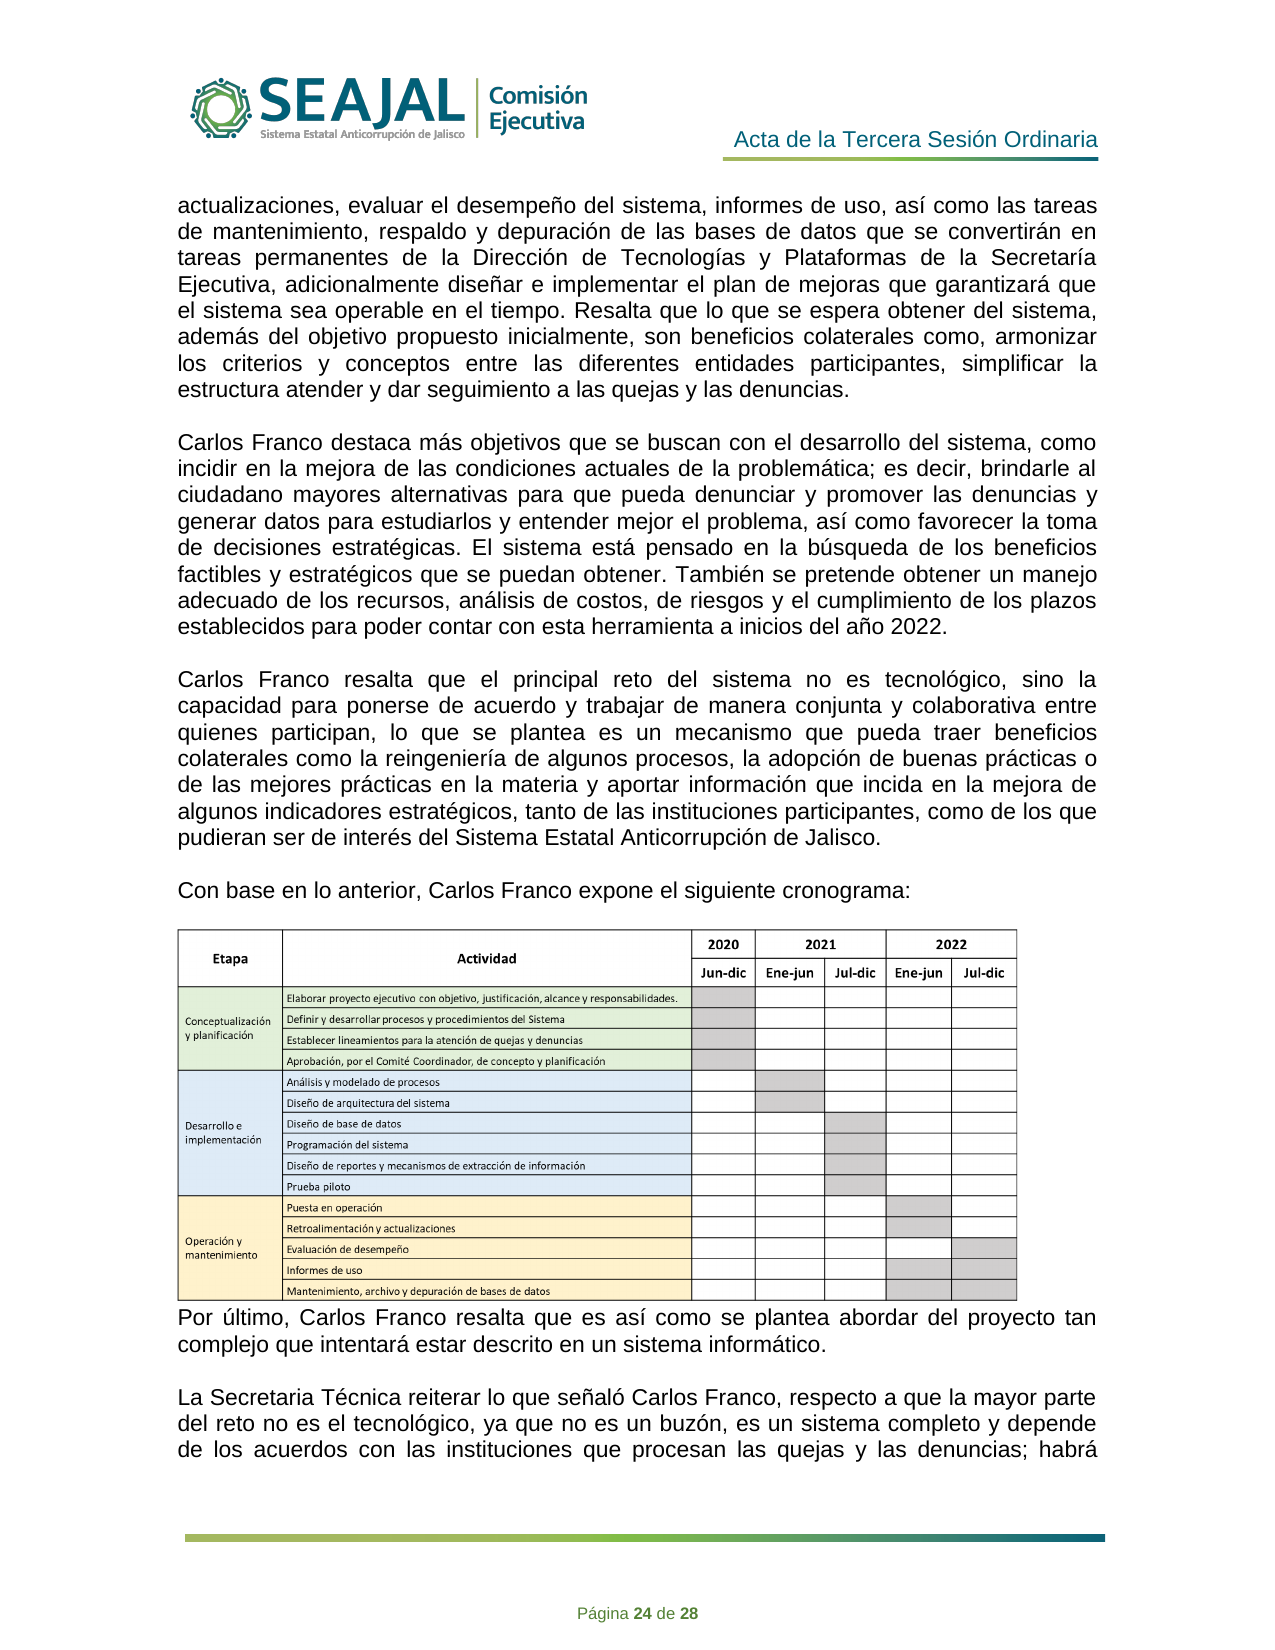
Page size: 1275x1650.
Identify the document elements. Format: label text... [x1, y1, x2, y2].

text Con base en lo anterior, Carlos Franco expone el siguiente cronograma: [177, 877, 1098, 903]
text Carlos Franco resalta que el principal reto del sistema no es tecnológico, sino la capacidad para ponerse de acuerdo y trabajar de manera conjunta y colaborativa entre quienes participan, lo que se plantea es un mecanismo que pueda traer beneficios colaterales como la reingeniería de algunos procesos, la adopción de buenas prácticas o de las mejores prácticas en la materia y aportar información que incida en la mejora de algunos indicadores estratégicos, tanto de las instituciones participantes, como de los que pudieran ser de interés del Sistema Estatal Anticorrupción de Jalisco. [177, 666, 1098, 850]
picture [722, 157, 1099, 161]
text Carlos Franco destaca más objetivos que se buscan con el desarrollo del sistema, como incidir en la mejora de las condiciones actuales de la problemática; es decir, brindarle al ciudadano mayores alternativas para que pueda denunciar y promover las denuncias y generar datos para estudiarlos y entender mejor el problema, así como favorecer la toma de decisiones estratégicas. El sistema está pensado en la búsqueda de los beneficios factibles y estratégicos que se puedan obtener. También se pretende obtener un manejo adecuado de los recursos, análisis de costos, de riesgos y el cumplimiento de los plazos establecidos para poder contar con esta herramienta a inicios del año 2022. [177, 429, 1098, 639]
picture [179, 67, 637, 149]
picture [185, 1534, 1106, 1542]
picture [177, 929, 1018, 1305]
text Por último, Carlos Franco resalta que es así como se plantea abordar del proyecto tan complejo que intentará estar descrito en un sistema informático. [177, 1304, 1098, 1357]
